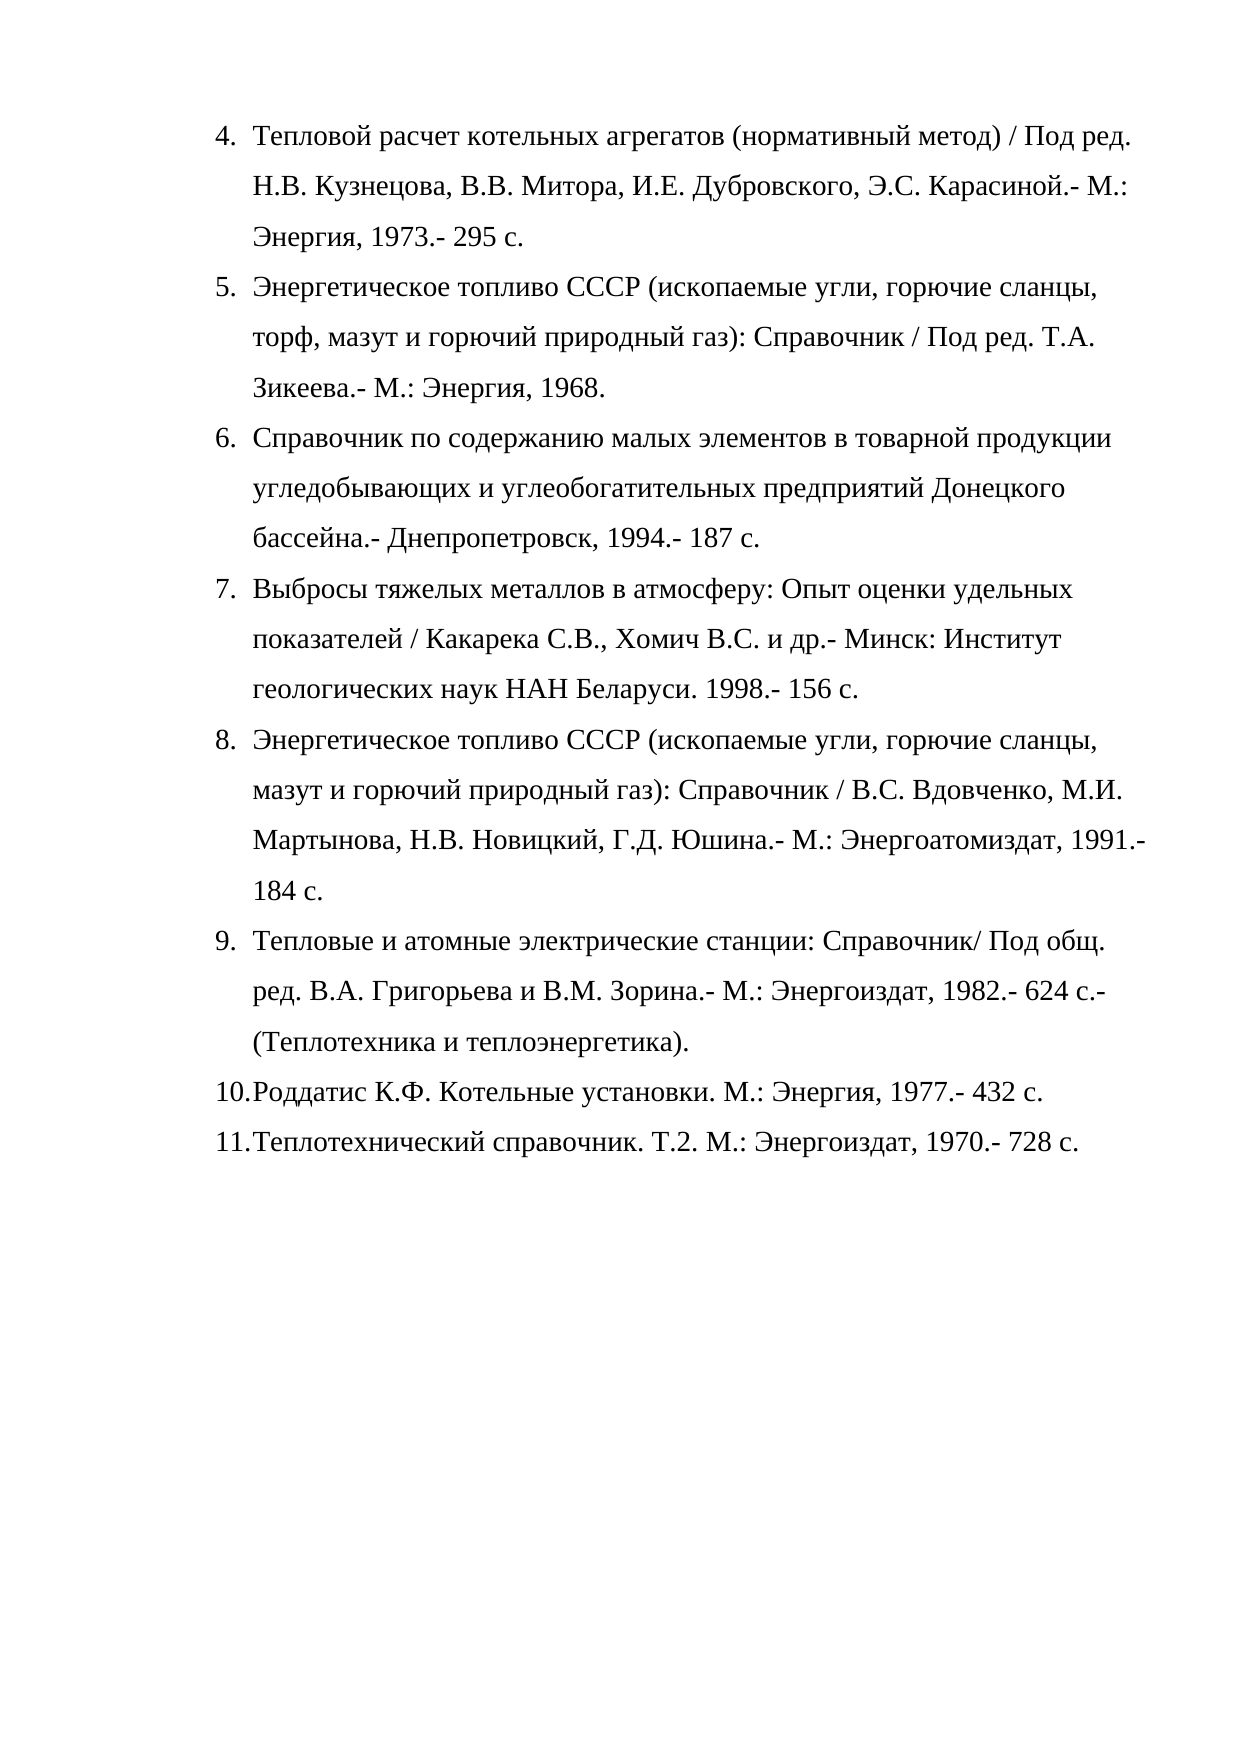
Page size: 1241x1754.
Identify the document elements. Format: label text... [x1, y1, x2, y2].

list Справочник по содержанию малых элементов в товарной продукции угледобывающих и углеобогатительных предприятий Донецкого бассейна.- Днепропетровск, 1994.- 187 с. [215, 420, 1152, 554]
list Роддатис К.Ф. Котельные установки. М.: Энергия, 1977.- 432 с. [215, 1074, 1152, 1108]
list Тепловой расчет котельных агрегатов (нормативный метод) / Под ред. Н.В. Кузнецова, В.В. Митора, И.Е. Дубровского, Э.С. Карасиной.- М.: Энергия, 1973.- 295 с. [215, 118, 1152, 252]
list Выбросы тяжелых металлов в атмосферу: Опыт оценки удельных показателей / Какарека С.В., Хомич В.С. и др.- Минск: Институт геологических наук НАН Беларуси. 1998.- 156 с. [215, 571, 1152, 705]
list Энергетическое топливо СССР (ископаемые угли, горючие сланцы, мазут и горючий природный газ): Справочник / В.С. Вдовченко, М.И. Мартынова, Н.В. Новицкий, Г.Д. Юшина.- М.: Энергоатомиздат, 1991.- 184 с. [215, 722, 1152, 906]
list Тепловые и атомные электрические станции: Справочник/ Под общ. ред. В.А. Григорьева и В.М. Зорина.- М.: Энергоиздат, 1982.- 624 с.- (Теплотехника и теплоэнергетика). [215, 923, 1152, 1057]
list Теплотехнический справочник. Т.2. М.: Энергоиздат, 1970.- 728 с. [215, 1124, 1152, 1158]
list Энергетическое топливо СССР (ископаемые угли, горючие сланцы, торф, мазут и горючий природный газ): Справочник / Под ред. Т.А. Зикеева.- М.: Энергия, 1968. [215, 269, 1152, 403]
